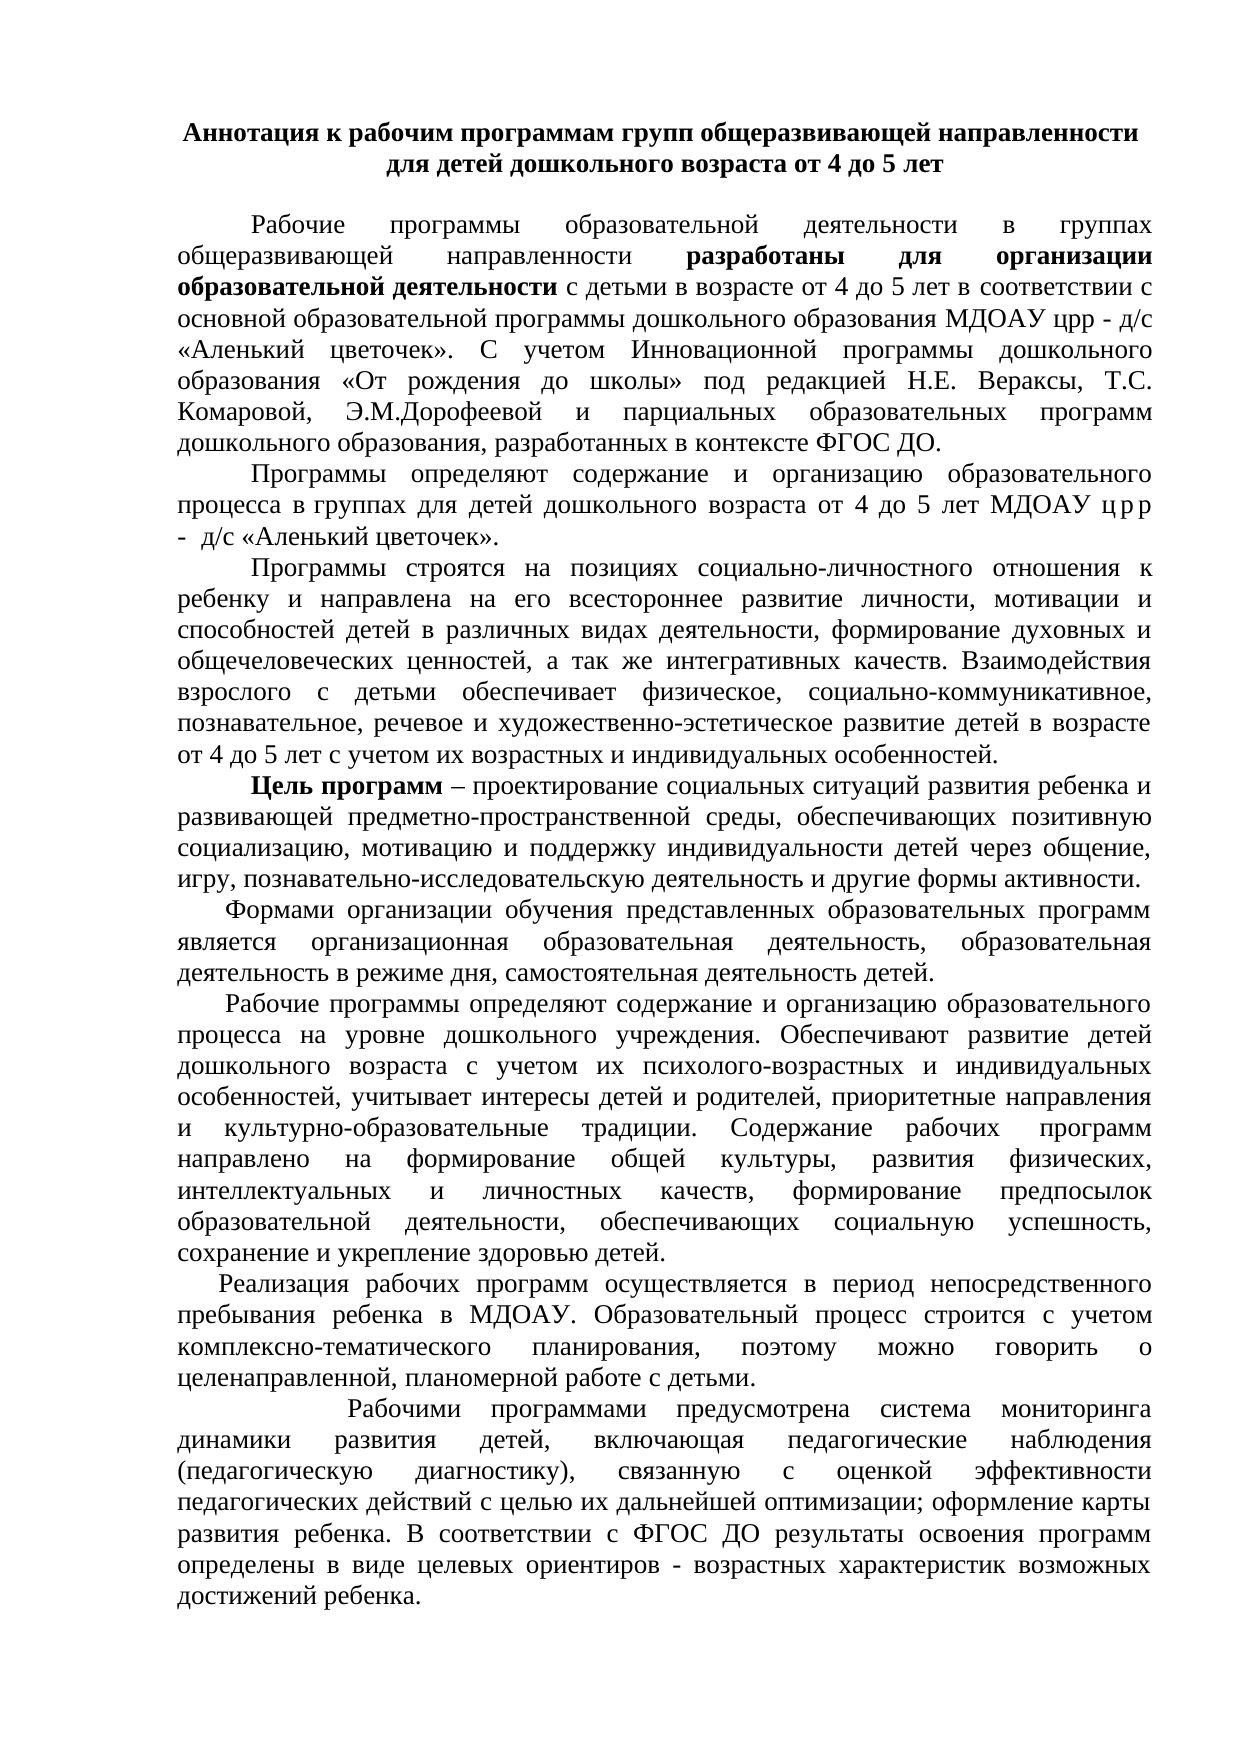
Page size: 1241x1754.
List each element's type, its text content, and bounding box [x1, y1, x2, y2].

text Рабочими программами предусмотрена система мониторинга динамики развития детей, включающая педагогические наблюдения (педагогическую диагностику), связанную с оценкой эффективности педагогических действий с целью их дальнейшей оптимизации; оформление карты развития ребенка. В соответствии с ФГОС ДО результаты освоения программ определены в виде целевых ориентиров - возрастных характеристик возможных достижений ребенка. [177, 1392, 1152, 1610]
text Программы определяют содержание и организацию образовательного процесса в группах для детей дошкольного возраста от 4 до 5 лет МДОАУ црр - д/с «Аленький цветочек». [177, 457, 1152, 551]
text Рабочие программы образовательной деятельности в группах общеразвивающей направленности разработаны для организации образовательной деятельности с детьми в возрасте от 4 до 5 лет в соответствии с основной образовательной программы дошкольного образования МДОАУ црр - д/с «Аленький цветочек». С учетом Инновационной программы дошкольного образования «От рождения до школы» под редакцией Н.Е. Вераксы, Т.С. Комаровой, Э.М.Дорофеевой и парциальных образовательных программ дошкольного образования, разработанных в контексте ФГОС ДО. [177, 208, 1153, 457]
text Цель программ – проектирование социальных ситуаций развития ребенка и развивающей предметно-пространственной среды, обеспечивающих позитивную социализацию, мотивацию и поддержку индивидуальности детей через общение, игру, познавательно-исследовательскую деятельность и другие формы активности. [177, 769, 1152, 893]
text Формами организации обучения представленных образовательных программ является организационная образовательная деятельность, образовательная деятельность в режиме дня, самостоятельная деятельность детей. [177, 893, 1151, 987]
title Аннотация к рабочим программам групп общеразвивающей направленности для детей дошкольного возраста от 4 до 5 лет [182, 116, 1163, 178]
text Реализация рабочих программ осуществляется в период непосредственного пребывания ребенка в МДОАУ. Образовательный процесс строится с учетом комплексно-тематического планирования, поэтому можно говорить о целенаправленной, планомерной работе с детьми. [177, 1267, 1152, 1392]
text Рабочие программы определяют содержание и организацию образовательного процесса на уровне дошкольного учреждения. Обеспечивают развитие детей дошкольного возраста с учетом их психолого-возрастных и индивидуальных особенностей, учитывает интересы детей и родителей, приоритетные направления и культурно-образовательные традиции. Содержание рабочих программ направлено на формирование общей культуры, развития физических, интеллектуальных и личностных качеств, формирование предпосылок образовательной деятельности, обеспечивающих социальную успешность, сохранение и укрепление здоровью детей. [177, 987, 1152, 1267]
text Программы строятся на позициях социально-личностного отношения к ребенку и направлена на его всестороннее развитие личности, мотивации и способностей детей в различных видах деятельности, формирование духовных и общечеловеческих ценностей, а так же интегративных качеств. Взаимодействия взрослого с детьми обеспечивает физическое, социально-коммуникативное, познавательное, речевое и художественно-эстетическое развитие детей в возрасте от 4 до 5 лет с учетом их возрастных и индивидуальных особенностей. [177, 551, 1152, 769]
